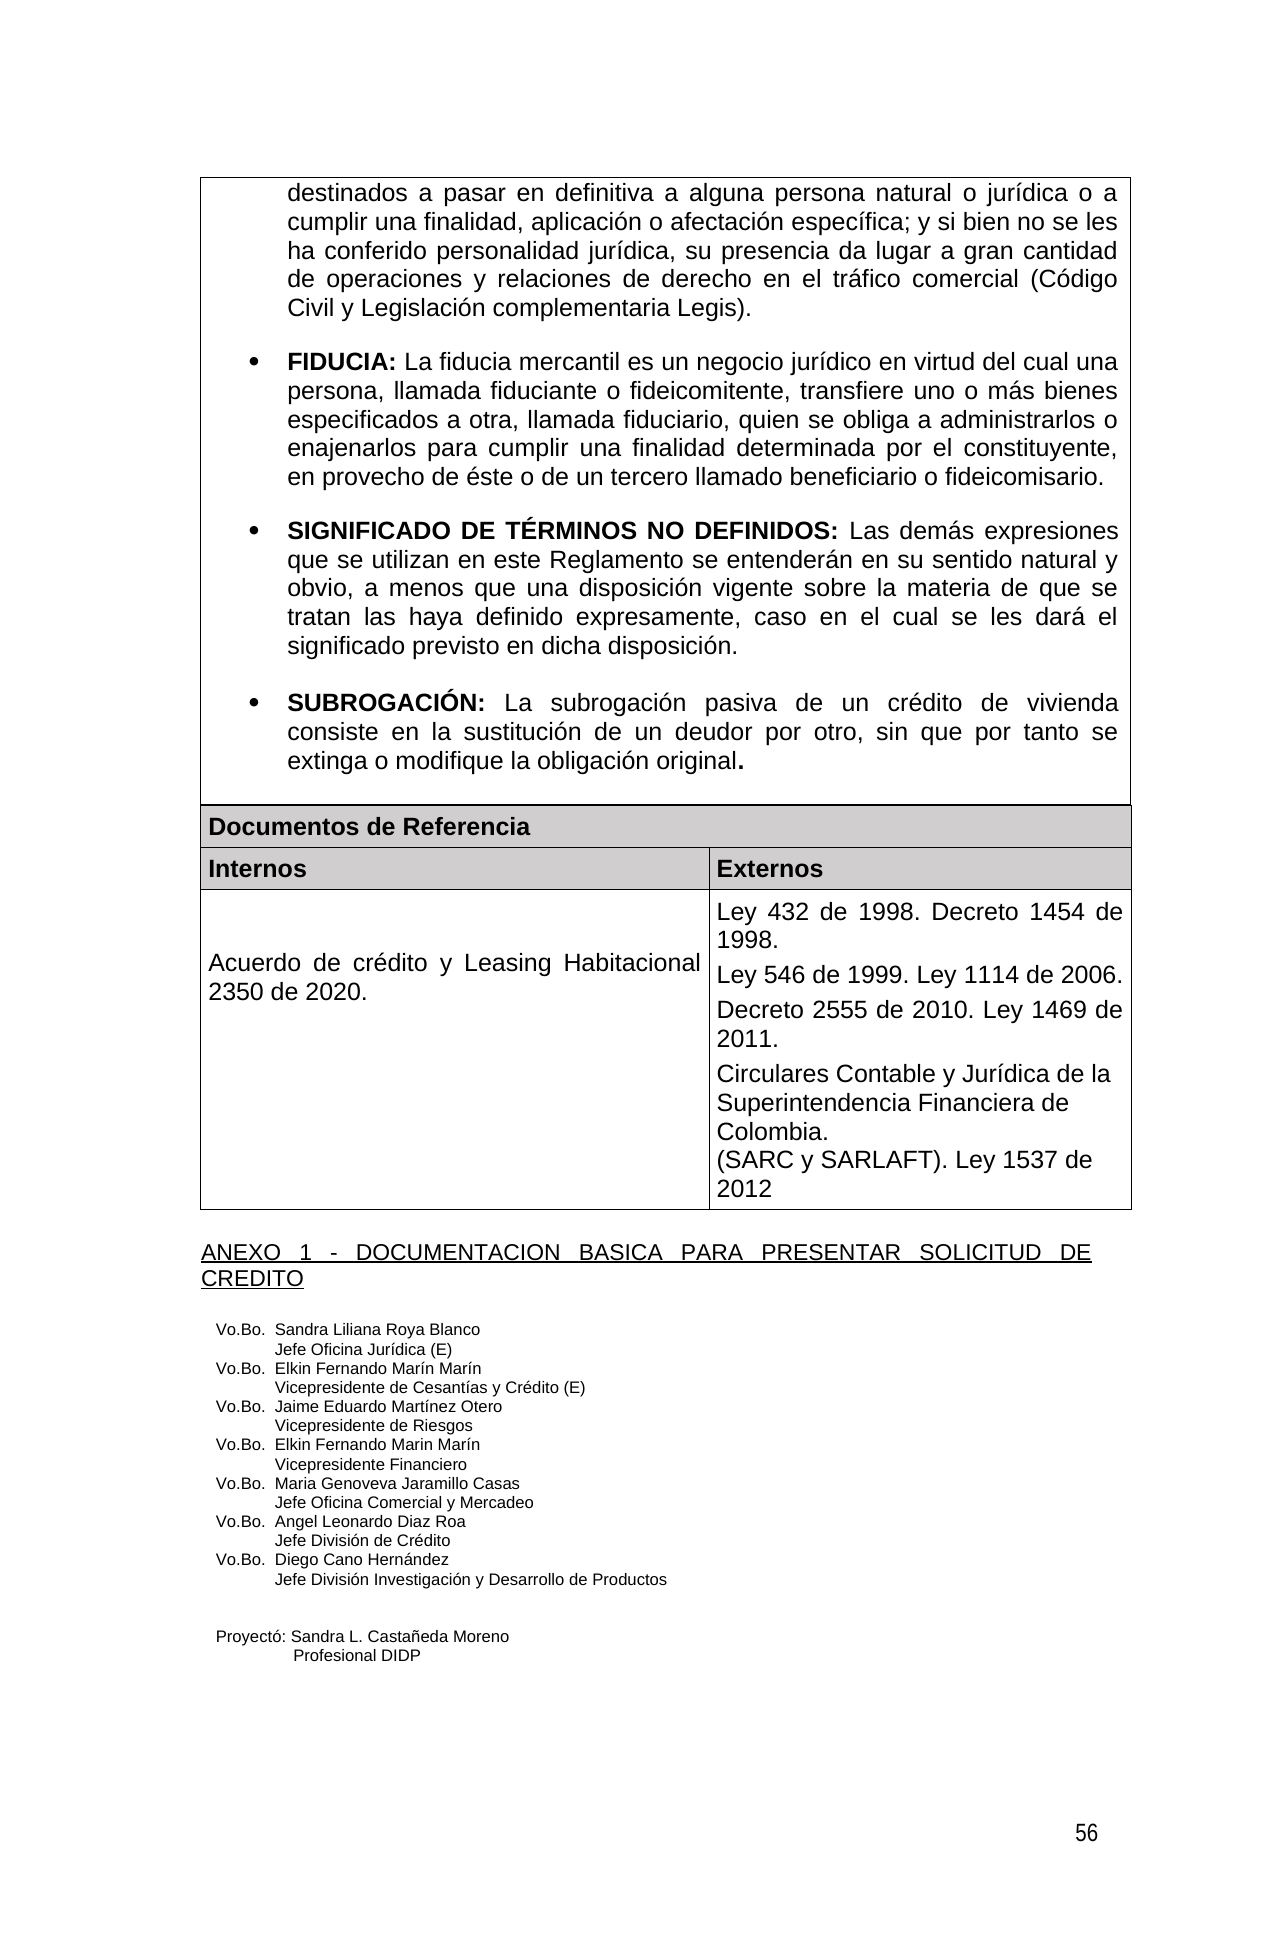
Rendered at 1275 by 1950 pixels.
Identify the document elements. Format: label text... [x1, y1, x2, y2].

table_cell Externos [710, 848, 1131, 889]
table_cell Ley 432 de 1998. Decreto 1454 de 1998. Ley 546 de 1999. Ley 1114 de 2006. Decreto 2555 de 2010. Ley 1469 de 2011. Circulares Contable y Jurídica de la Superintendencia Financiera de Colombia. (SARC y SARLAFT). Ley 1537 de 2012 [710, 890, 1131, 1209]
text Vicepresidente de Cesantías y Crédito (E) [201, 1378, 1093, 1397]
text Vicepresidente de Riesgos [201, 1416, 1093, 1435]
text ANEXO 1 - DOCUMENTACION BASICA PARA PRESENTAR SOLICITUD DE CREDITO [201, 1239, 1093, 1291]
text Vicepresidente Financiero [216, 1454, 1093, 1473]
text Vo.Bo. Diego Cano Hernández [216, 1550, 1093, 1569]
table_cell Internos [201, 848, 709, 889]
text Vo.Bo. Elkin Fernando Marin Marín [216, 1435, 1093, 1454]
text Jefe Oficina Comercial y Mercadeo [216, 1493, 1093, 1512]
table_cell Acuerdo de crédito y Leasing Habitacional 2350 de 2020. [201, 890, 709, 1209]
text Vo.Bo. Sandra Liliana Roya Blanco [216, 1320, 1093, 1339]
table_header Documentos de Referencia [201, 806, 1131, 847]
text Jefe Oficina Jurídica (E) [201, 1339, 1093, 1358]
text Jefe División de Crédito [216, 1531, 1093, 1550]
text Vo.Bo. Maria Genoveva Jaramillo Casas [216, 1473, 1093, 1493]
text Jefe División Investigación y Desarrollo de Productos [216, 1569, 1093, 1588]
text Proyectó: Sandra L. Castañeda Moreno [216, 1627, 1093, 1646]
text Vo.Bo. Angel Leonardo Diaz Roa [216, 1512, 1093, 1531]
text Vo.Bo. Elkin Fernando Marín Marín [216, 1358, 1093, 1378]
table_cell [201, 178, 1130, 803]
text Profesional DIDP [216, 1646, 1093, 1665]
text Vo.Bo. Jaime Eduardo Martínez Otero [216, 1397, 1093, 1416]
